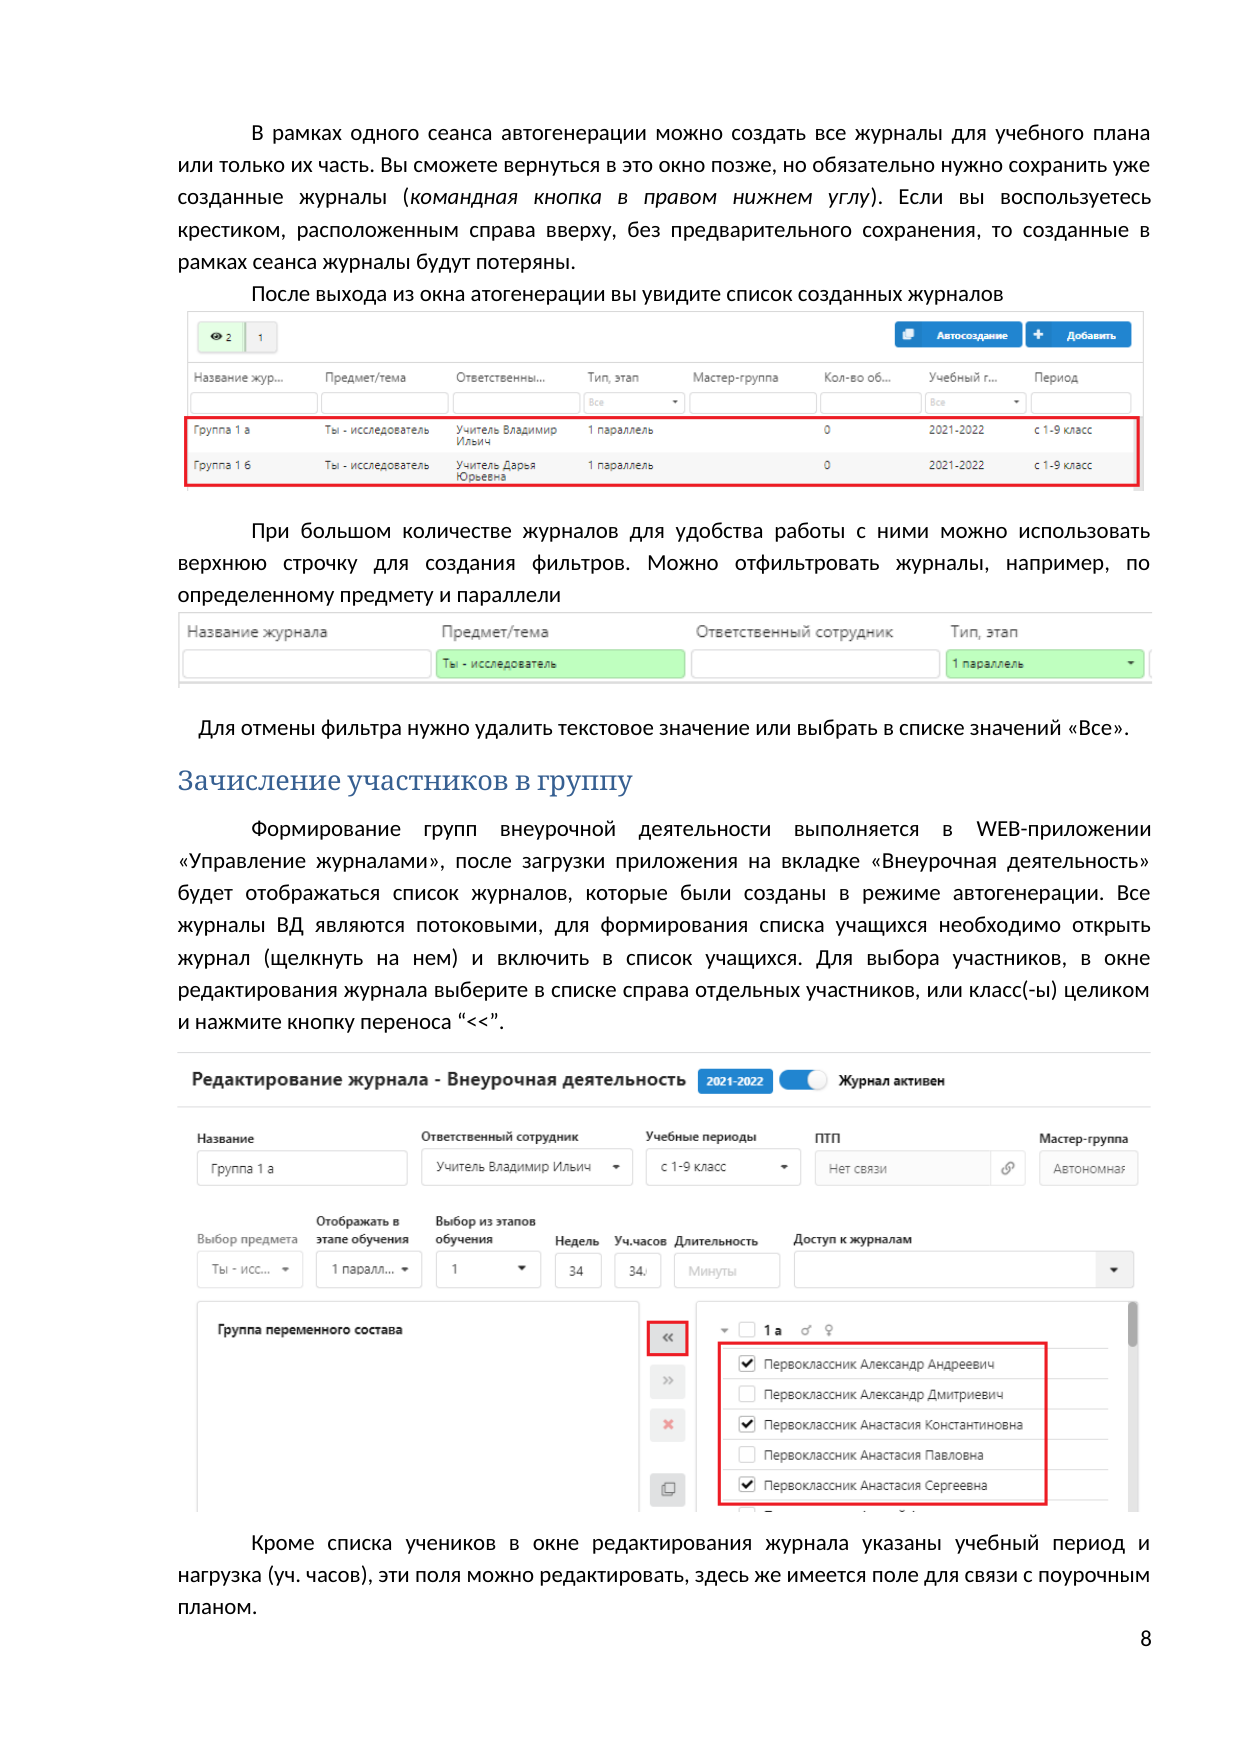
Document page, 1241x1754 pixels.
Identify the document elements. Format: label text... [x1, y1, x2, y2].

picture [177, 612, 1153, 688]
text При большом количестве журналов для удобства работы с ними можно использовать верхнюю строчку для создания фильтров. Можно отфильтровать журналы, например, по определенному предмету и параллели [177, 516, 1152, 608]
text Кроме списка учеников в окне редактирования журнала указаны учебный период и нагрузка (уч. часов), эти поля можно редактировать, здесь же имеется поле для связи с поурочным планом. [177, 1528, 1152, 1621]
text Для отмены фильтра нужно удалить текстовое значение или выбрать в списке значений «Все». [177, 713, 1152, 741]
picture [177, 1051, 1151, 1512]
text В рамках одного сеанса автогенерации можно создать все журналы для учебного плана или только их часть. Вы сможете вернуться в это окно позже, но обязательно нужно сохранить уже созданные журналы (командная кнопка в правом нижнем углу). Если вы воспользуетесь крестиком, расположенным справа вверху, без предварительного сохранения, то созданные в рамках сеанса журналы будут потеряны. [177, 118, 1152, 275]
text Формирование групп внеурочной деятельности выполняется в WEB-приложении «Управление журналами», после загрузки приложения на вкладке «Внеурочная деятельность» будет отображаться список журналов, которые были созданы в режиме автогенерации. Все журналы ВД являются потоковыми, для формирования списка учащихся необходимо открыть журнал (щелкнуть на нем) и включить в список учащихся. Для выбора участников, в окне редактирования журнала выберите в списке справа отдельных участников, или класс(-ы) целиком и нажмите кнопку переноса “<<”. [177, 814, 1152, 1035]
text После выхода из окна атогенерации вы увидите список созданных журналов [177, 279, 1152, 307]
subtitle Зачисление участников в группу [177, 766, 1152, 797]
picture [182, 311, 1147, 491]
